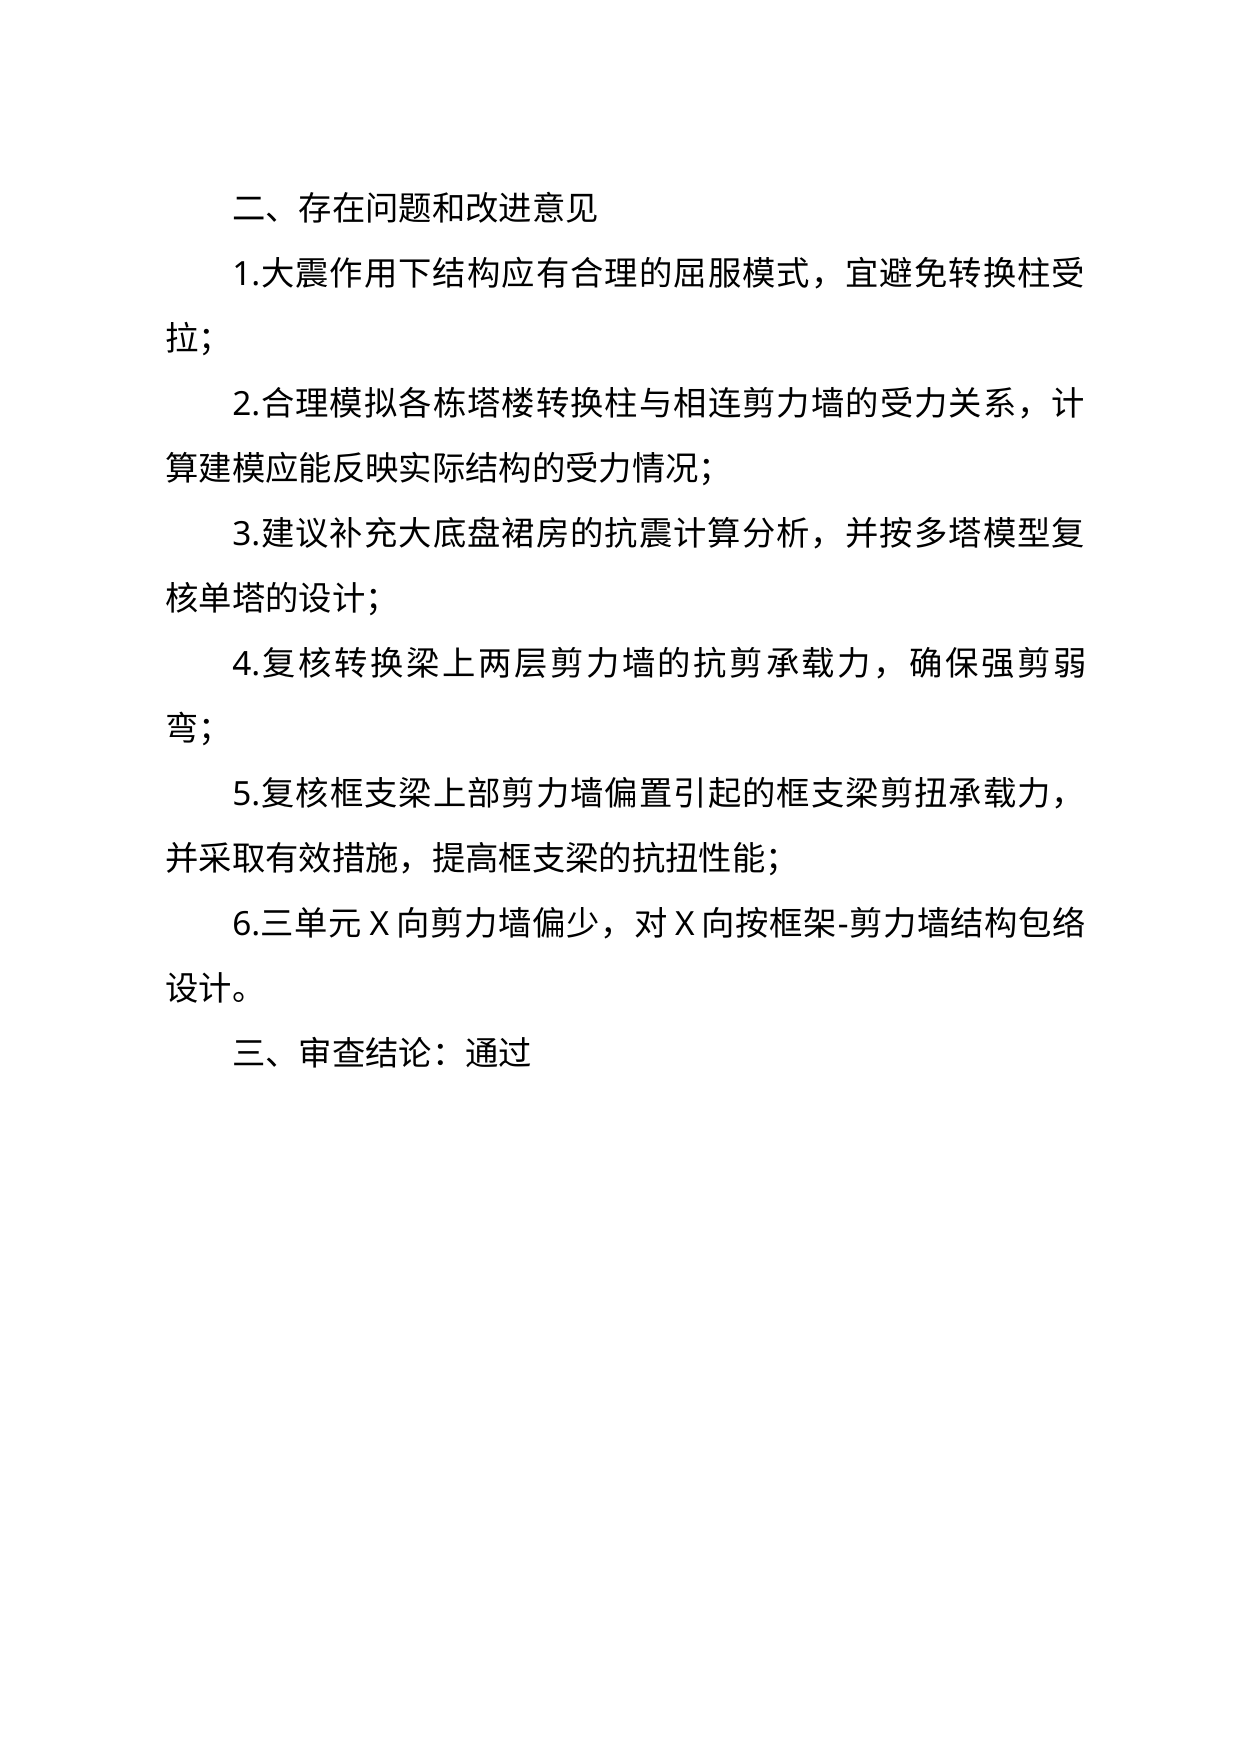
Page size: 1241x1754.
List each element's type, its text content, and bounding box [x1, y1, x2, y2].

text 三、审查结论：通过 [165, 1019, 1087, 1084]
text 6.三单元X向剪力墙偏少，对X向按框架-剪力墙结构包络设计。 [165, 889, 1087, 1019]
text 二、存在问题和改进意见 [165, 174, 1087, 239]
text 4.复核转换梁上两层剪力墙的抗剪承载力，确保强剪弱弯； [165, 629, 1087, 759]
text 2.合理模拟各栋塔楼转换柱与相连剪力墙的受力关系，计算建模应能反映实际结构的受力情况； [165, 369, 1087, 499]
text 3.建议补充大底盘裙房的抗震计算分析，并按多塔模型复核单塔的设计； [165, 499, 1087, 629]
text 1.大震作用下结构应有合理的屈服模式，宜避免转换柱受拉； [165, 239, 1087, 369]
text 5.复核框支梁上部剪力墙偏置引起的框支梁剪扭承载力，并采取有效措施，提高框支梁的抗扭性能； [165, 759, 1087, 889]
